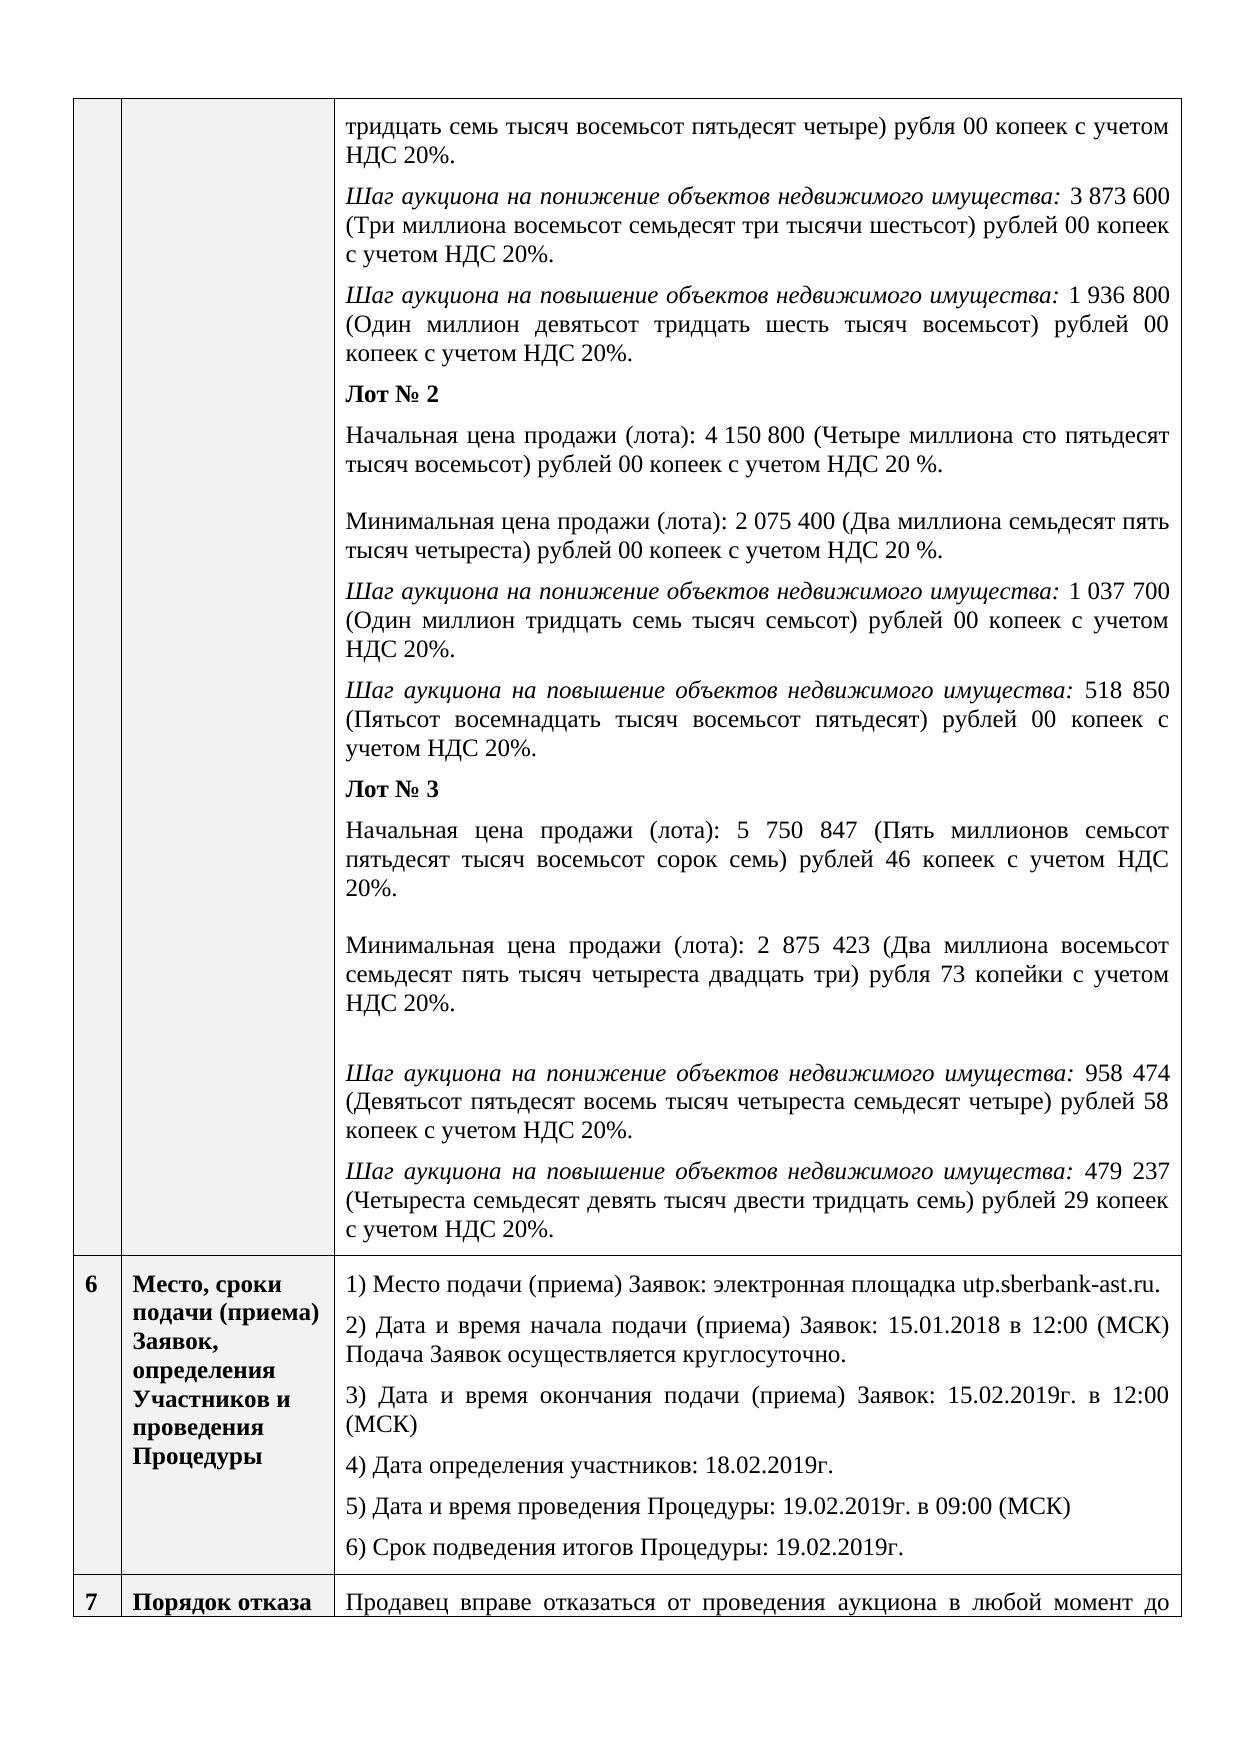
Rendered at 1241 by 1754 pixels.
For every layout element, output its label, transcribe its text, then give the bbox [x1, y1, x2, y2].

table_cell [122, 99, 334, 1255]
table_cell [335, 99, 1181, 1255]
table_cell Место, сроки подачи (приема) Заявок, определения Участников и проведения Процедуры [122, 1256, 334, 1574]
table_cell 6 [74, 1256, 121, 1574]
table_cell 5 [74, 99, 121, 1255]
table_cell 7 [74, 1575, 121, 1616]
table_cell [335, 1575, 1181, 1616]
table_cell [122, 1575, 334, 1616]
table_cell 1) Место подачи (приема) Заявок: электронная площадка utp.sberbank-ast.ru. 2) Дата и время начала подачи (приема) Заявок: 15.01.2018 в 12:00 (МСК) Подача Заявок осуществляется круглосуточно. 3) Дата и время окончания подачи (приема) Заявок: 15.02.2019г. в 12:00 (МСК) 4) Дата определения участников: 18.02.2019г. 5) Дата и время проведения Процедуры: 19.02.2019г. в 09:00 (МСК) 6) Срок подведения итогов Процедуры: 19.02.2019г. [335, 1256, 1181, 1574]
